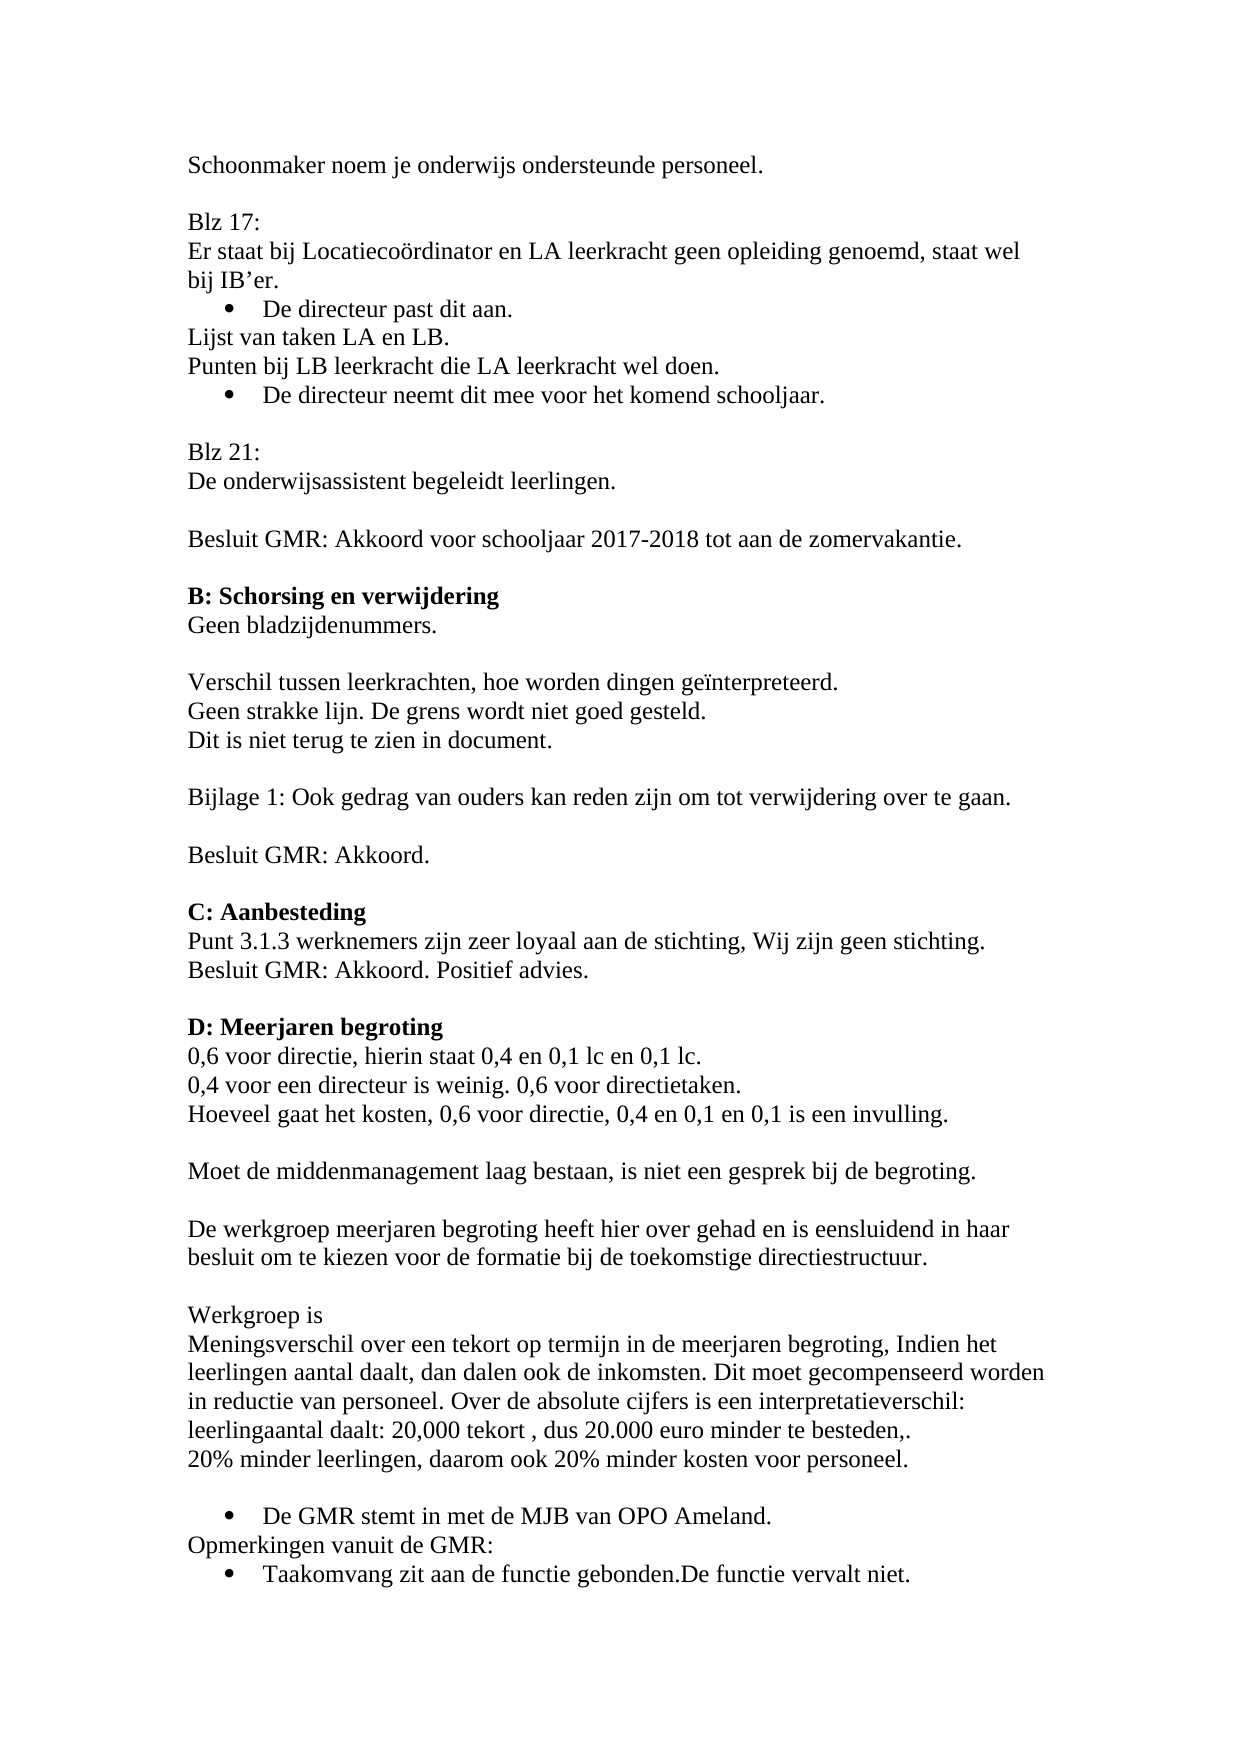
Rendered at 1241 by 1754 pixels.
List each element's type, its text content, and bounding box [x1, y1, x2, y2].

list De GMR stemt in met de MJB van OPO Ameland. [225, 1501, 1053, 1530]
list De directeur past dit aan. [225, 294, 1053, 322]
text De onderwijsassistent begeleidt leerlingen. [187, 466, 1053, 495]
text Werkgroep is [187, 1300, 1053, 1329]
text Er staat bij Locatiecoördinator en LA leerkracht geen opleiding genoemd, staat wel bij IB’er. [187, 236, 1053, 294]
text Blz 17: [187, 207, 1053, 236]
text D: Meerjaren begroting [187, 1012, 1053, 1041]
text C: Aanbesteding [187, 897, 1053, 926]
text Punt 3.1.3 werknemers zijn zeer loyaal aan de stichting, Wij zijn geen stichting. [187, 926, 1053, 955]
text 0,6 voor directie, hierin staat 0,4 en 0,1 lc en 0,1 lc. [187, 1041, 1053, 1070]
text 0,4 voor een directeur is weinig. 0,6 voor directietaken. [187, 1070, 1053, 1099]
text Bijlage 1: Ook gedrag van ouders kan reden zijn om tot verwijdering over te gaan. [187, 782, 1053, 811]
text Geen bladzijdenummers. [187, 610, 1053, 639]
text Meningsverschil over een tekort op termijn in de meerjaren begroting, Indien het leerlingen aantal daalt, dan dalen ook de inkomsten. Dit moet gecompenseerd worden in reductie van personeel. Over de absolute cijfers is een interpretatieverschil: leerlingaantal daalt: 20,000 tekort , dus 20.000 euro minder te besteden,. [187, 1329, 1053, 1444]
text Lijst van taken LA en LB. [187, 322, 1053, 351]
text Hoeveel gaat het kosten, 0,6 voor directie, 0,4 en 0,1 en 0,1 is een invulling. [187, 1099, 1053, 1127]
text Besluit GMR: Akkoord. [187, 840, 1053, 869]
text Besluit GMR: Akkoord. Positief advies. [187, 955, 1053, 984]
text Punten bij LB leerkracht die LA leerkracht wel doen. [187, 351, 1053, 380]
list De directeur neemt dit mee voor het komend schooljaar. [225, 380, 1053, 409]
text Opmerkingen vanuit de GMR: [187, 1530, 1053, 1559]
text 20% minder leerlingen, daarom ook 20% minder kosten voor personeel. [187, 1444, 1053, 1472]
text Verschil tussen leerkrachten, hoe worden dingen geïnterpreteerd. [187, 667, 1053, 696]
text Moet de middenmanagement laag bestaan, is niet een gesprek bij de begroting. [187, 1156, 1053, 1185]
text Schoonmaker noem je onderwijs ondersteunde personeel. [187, 150, 1053, 179]
text Blz 21: [187, 437, 1053, 466]
text Geen strakke lijn. De grens wordt niet goed gesteld. [187, 696, 1053, 725]
text B: Schorsing en verwijdering [187, 581, 1053, 610]
text Besluit GMR: Akkoord voor schooljaar 2017-2018 tot aan de zomervakantie. [187, 524, 1053, 552]
text Dit is niet terug te zien in document. [187, 725, 1053, 754]
list Taakomvang zit aan de functie gebonden.De functie vervalt niet. [225, 1559, 1053, 1587]
text De werkgroep meerjaren begroting heeft hier over gehad en is eensluidend in haar besluit om te kiezen voor de formatie bij de toekomstige directiestructuur. [187, 1214, 1053, 1271]
